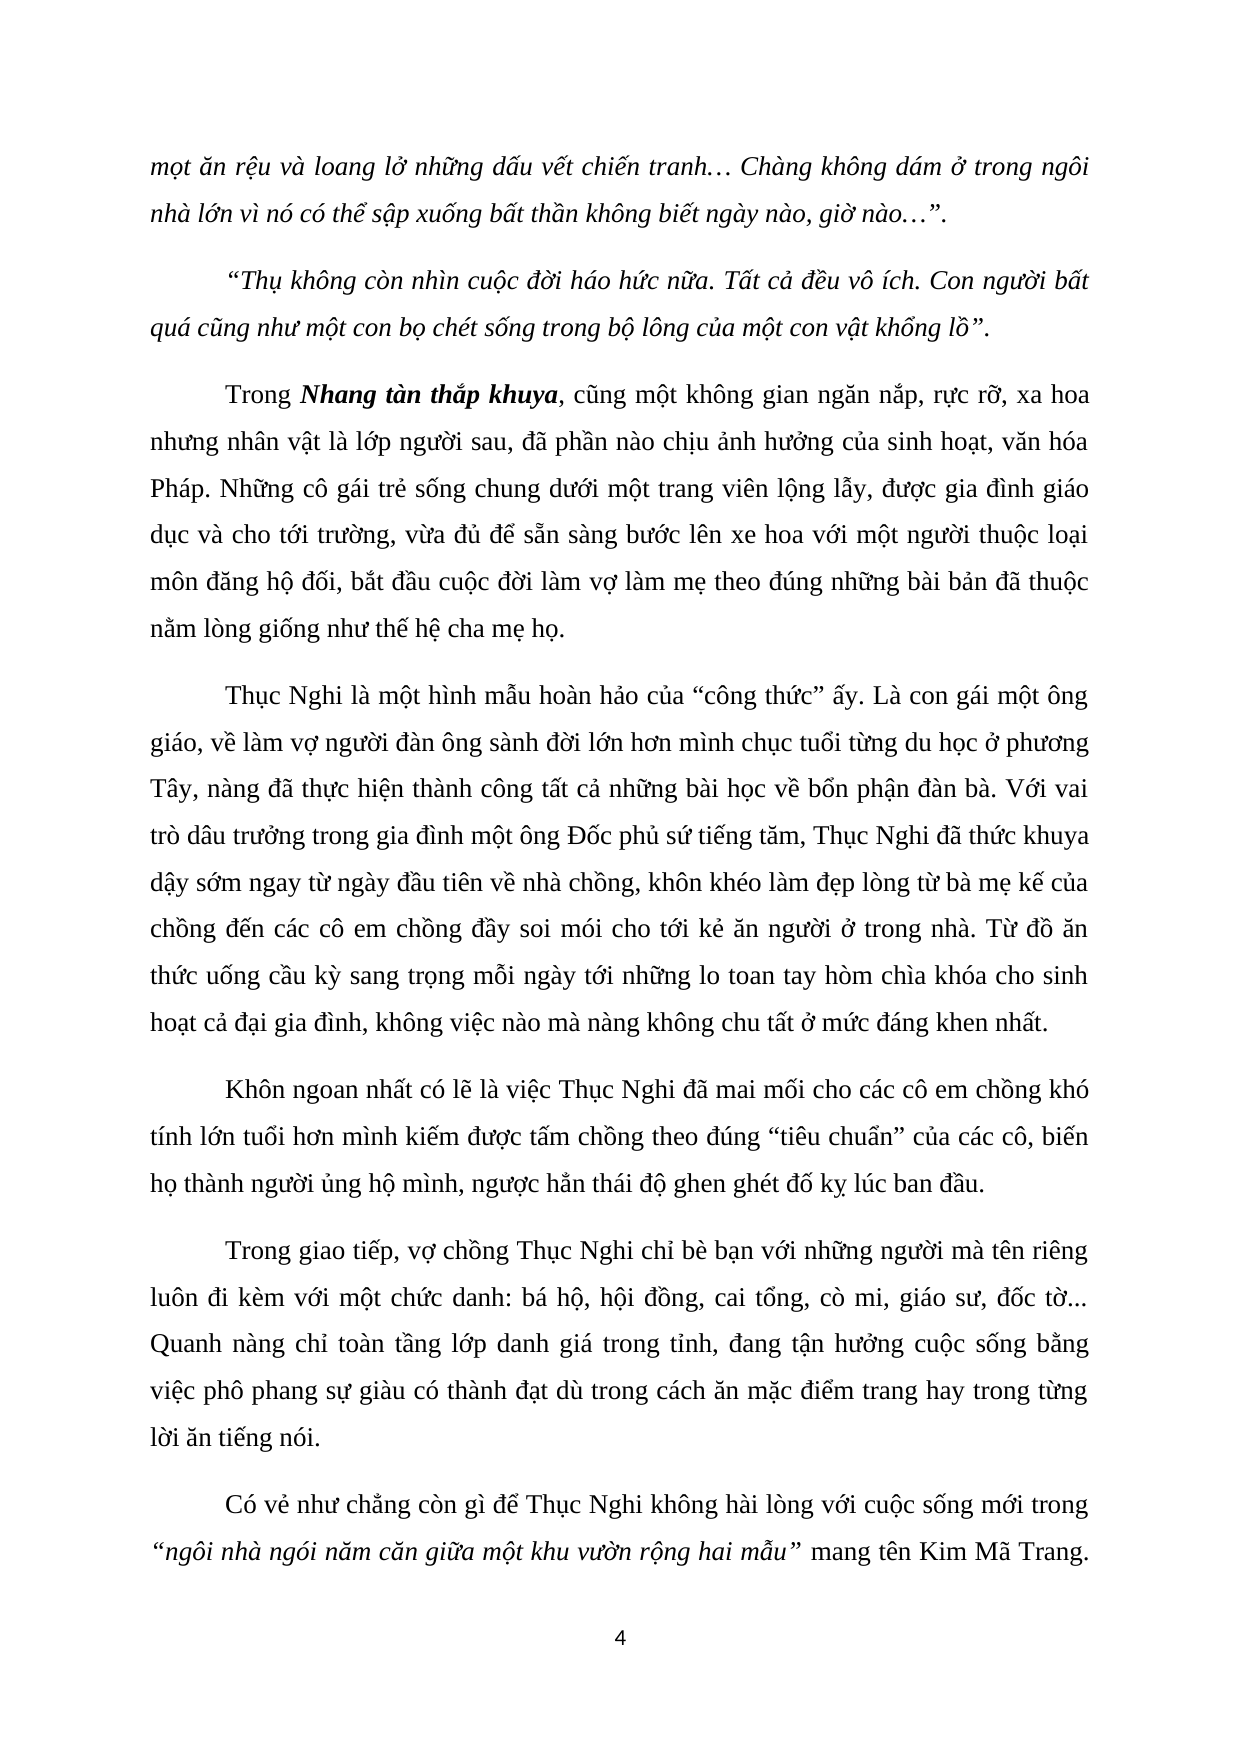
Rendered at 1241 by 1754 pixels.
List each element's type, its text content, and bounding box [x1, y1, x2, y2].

text Khôn ngoan nhất có lẽ là việc Thục Nghi đã mai mối cho các cô em chồng khó tính lớn tuổi hơn mình kiếm được tấm chồng theo đúng “tiêu chuẩn” của các cô, biến họ thành người ủng hộ mình, ngược hẳn thái độ ghen ghét đố kỵ lúc ban đầu. [150, 1073, 1090, 1198]
text Trong Nhang tàn thắp khuya, cũng một không gian ngăn nắp, rực rỡ, xa hoa nhưng nhân vật là lớp người sau, đã phần nào chịu ảnh hưởng của sinh hoạt, văn hóa Pháp. Những cô gái trẻ sống chung dưới một trang viên lộng lẫy, được gia đình giáo dục và cho tới trường, vừa đủ để sẵn sàng bước lên xe hoa với một người thuộc loại môn đăng hộ đối, bắt đầu cuộc đời làm vợ làm mẹ theo đúng những bài bản đã thuộc nằm lòng giống như thế hệ cha mẹ họ. [150, 378, 1090, 643]
text Trong giao tiếp, vợ chồng Thục Nghi chỉ bè bạn với những người mà tên riêng luôn đi kèm với một chức danh: bá hộ, hội đồng, cai tổng, cò mi, giáo sư, đốc tờ... Quanh nàng chỉ toàn tầng lớp danh giá trong tỉnh, đang tận hưởng cuộc sống bằng việc phô phang sự giàu có thành đạt dù trong cách ăn mặc điểm trang hay trong từng lời ăn tiếng nói. [150, 1234, 1090, 1452]
text “Thụ không còn nhìn cuộc đời háo hức nữa. Tất cả đều vô ích. Con người bất quá cũng như một con bọ chét sống trong bộ lông của một con vật khổng lồ”. [150, 264, 1090, 342]
text Thục Nghi là một hình mẫu hoàn hảo của “công thức” ấy. Là con gái một ông giáo, về làm vợ người đàn ông sành đời lớn hơn mình chục tuổi từng du học ở phương Tây, nàng đã thực hiện thành công tất cả những bài học về bổn phận đàn bà. Với vai trò dâu trưởng trong gia đình một ông Đốc phủ sứ tiếng tăm, Thục Nghi đã thức khuya dậy sớm ngay từ ngày đầu tiên về nhà chồng, khôn khéo làm đẹp lòng từ bà mẹ kế của chồng đến các cô em chồng đầy soi mói cho tới kẻ ăn người ở trong nhà. Từ đồ ăn thức uống cầu kỳ sang trọng mỗi ngày tới những lo toan tay hòm chìa khóa cho sinh hoạt cả đại gia đình, không việc nào mà nàng không chu tất ở mức đáng khen nhất. [150, 679, 1090, 1037]
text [150, 150, 1090, 228]
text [150, 1488, 1090, 1566]
